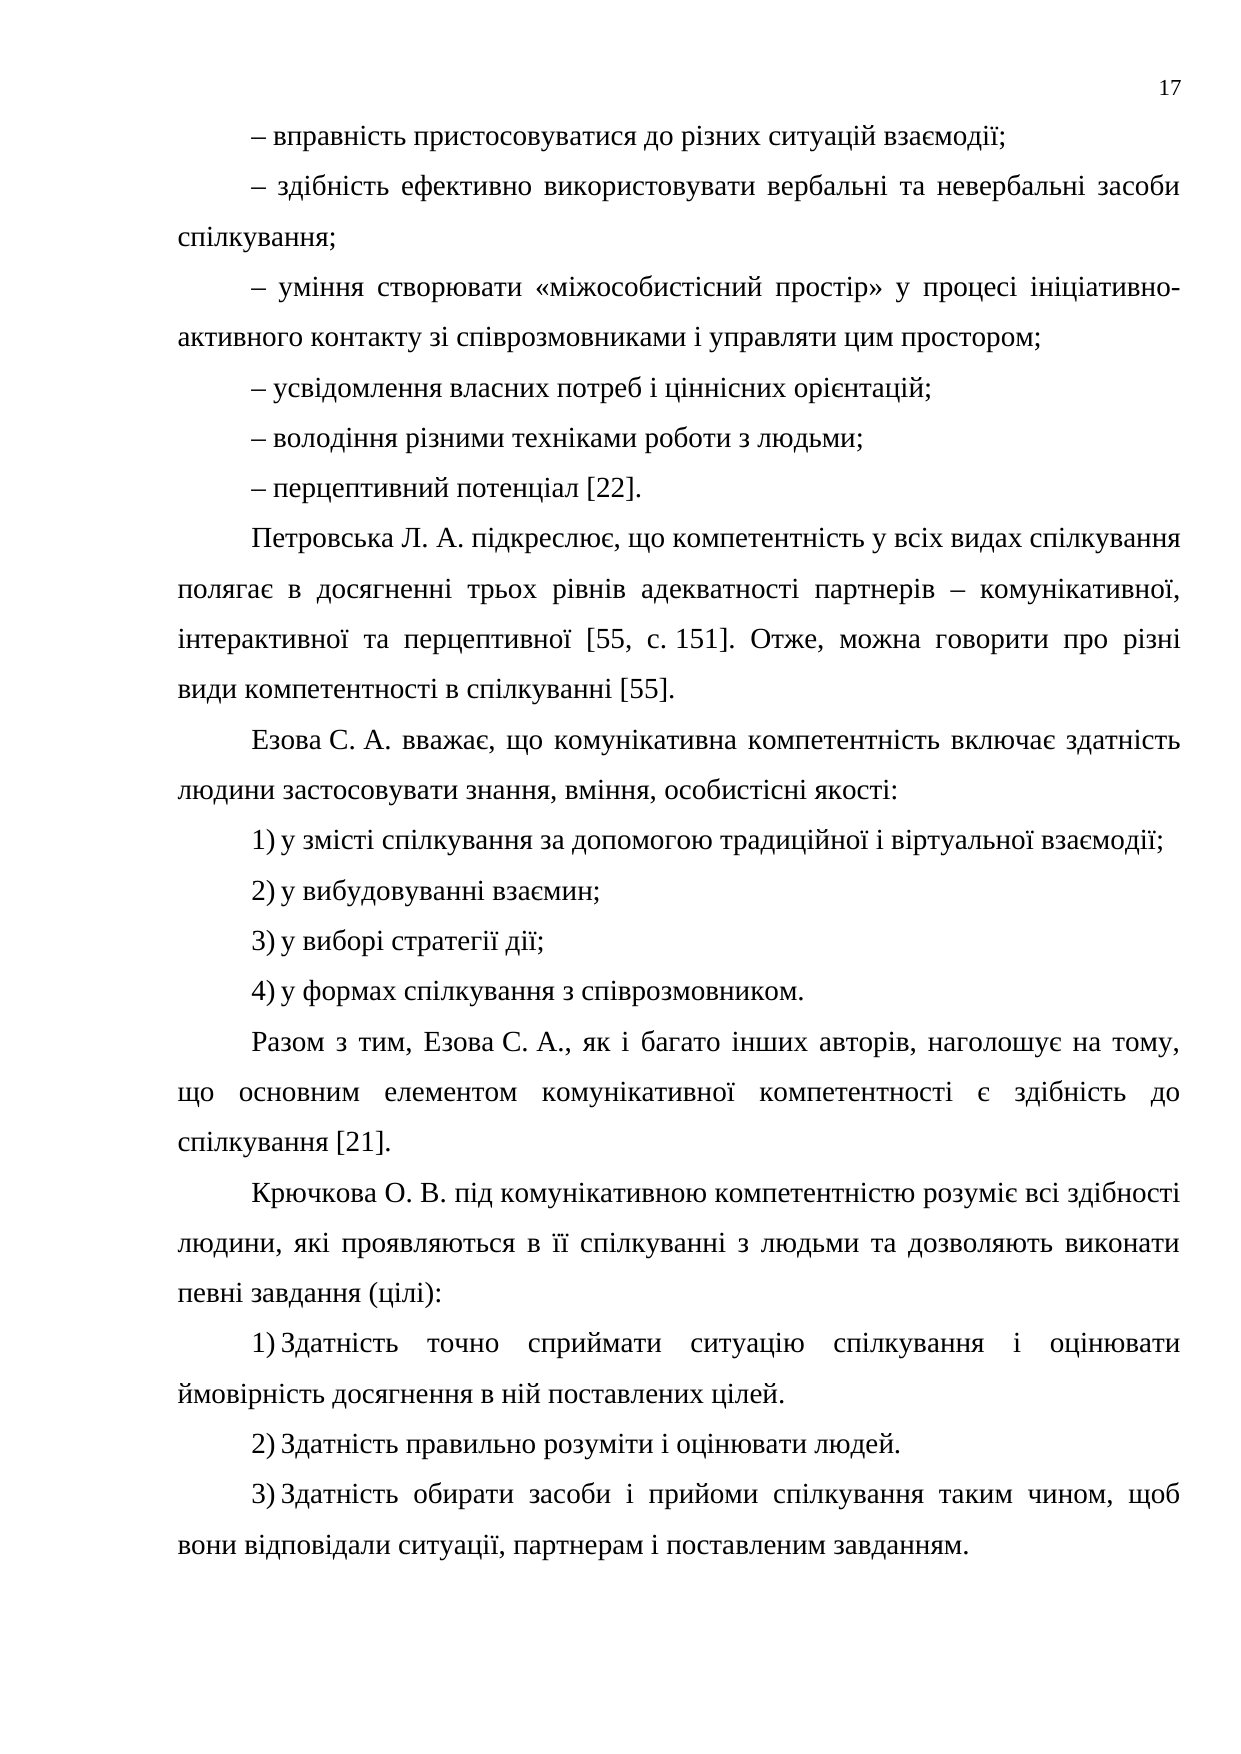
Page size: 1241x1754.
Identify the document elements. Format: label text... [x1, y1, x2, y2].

list Здатність правильно розуміти і оцінювати людей. [177, 1426, 1181, 1460]
text ‒ уміння створювати «міжособистісний простір» у процесі ініціативно-активного контакту зі співрозмовниками і управляти цим простором; [177, 269, 1181, 353]
list у вибудовуванні взаємин; [177, 873, 1181, 906]
list у формах спілкування з співрозмовником. [177, 973, 1181, 1007]
text ‒ перцептивний потенціал [22]. [177, 470, 1181, 504]
text ‒ вправність пристосовуватися до різних ситуацій взаємодії; [177, 118, 1181, 152]
text Разом з тим, Езова С. А., як і багато інших авторів, наголошує на тому, що основним елементом комунікативної компетентності є здібність до спілкування [21]. [177, 1024, 1181, 1158]
list Здатність точно сприймати ситуацію спілкування і оцінювати ймовірність досягнення в ній поставлених цілей. [177, 1326, 1181, 1409]
list у виборі стратегії дії; [177, 923, 1181, 957]
list Здатність обирати засоби і прийоми спілкування таким чином, щоб вони відповідали ситуації, партнерам і поставленим завданням. [177, 1477, 1181, 1560]
text Езова С. А. вважає, що комунікативна компетентність включає здатність людини застосовувати знання, вміння, особистісні якості: [177, 722, 1181, 806]
list у змісті спілкування за допомогою традиційної і віртуальної взаємодії; [177, 822, 1181, 856]
text ‒ володіння різними техніками роботи з людьми; [177, 420, 1181, 453]
text ‒ усвідомлення власних потреб і ціннісних орієнтацій; [177, 370, 1181, 403]
text Крючкова О. В. під комунікативною компетентністю розуміє всі здібності людини, які проявляються в її спілкуванні з людьми та дозволяють виконати певні завдання (цілі): [177, 1175, 1181, 1309]
text ‒ здібність ефективно використовувати вербальні та невербальні засоби спілкування; [177, 168, 1181, 252]
text Петровська Л. А. підкреслює, що компетентність у всіх видах спілкування полягає в досягненні трьох рівнів адекватності партнерів ‒ комунікативної, інтерактивної та перцептивної [55, с. 151]. Отже, можна говорити про різні види компетентності в спілкуванні [55]. [177, 521, 1181, 705]
